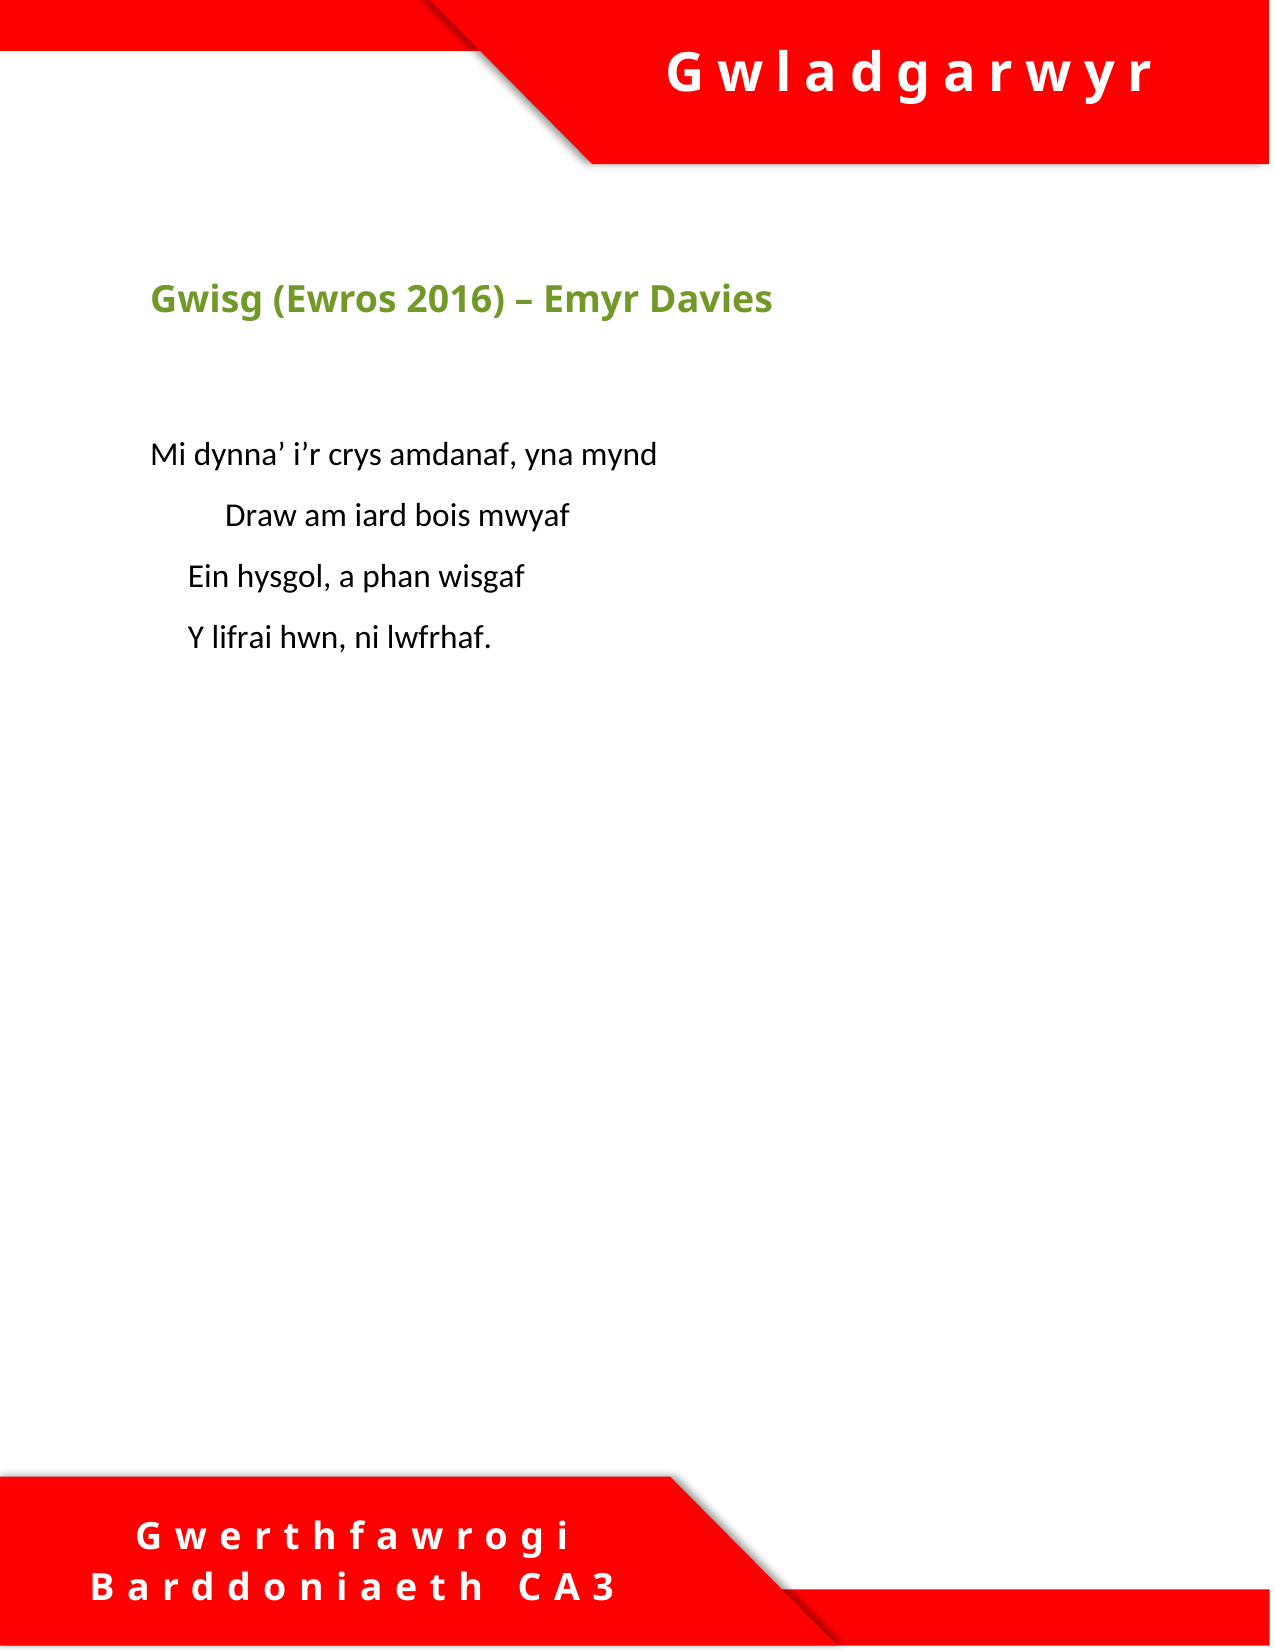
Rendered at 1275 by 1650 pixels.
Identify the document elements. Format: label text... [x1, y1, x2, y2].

text Mi dynna’ i’r crys amdanaf, yna mynd [150, 433, 1125, 474]
text Ein hysgol, a phan wisgaf [150, 556, 1125, 596]
text Y lifrai hwn, ni lwfrhaf. [150, 617, 1125, 657]
text Draw am iard bois mwyaf [150, 494, 1125, 535]
subtitle Gwisg (Ewros 2016) – Emyr Davies [150, 272, 1125, 323]
